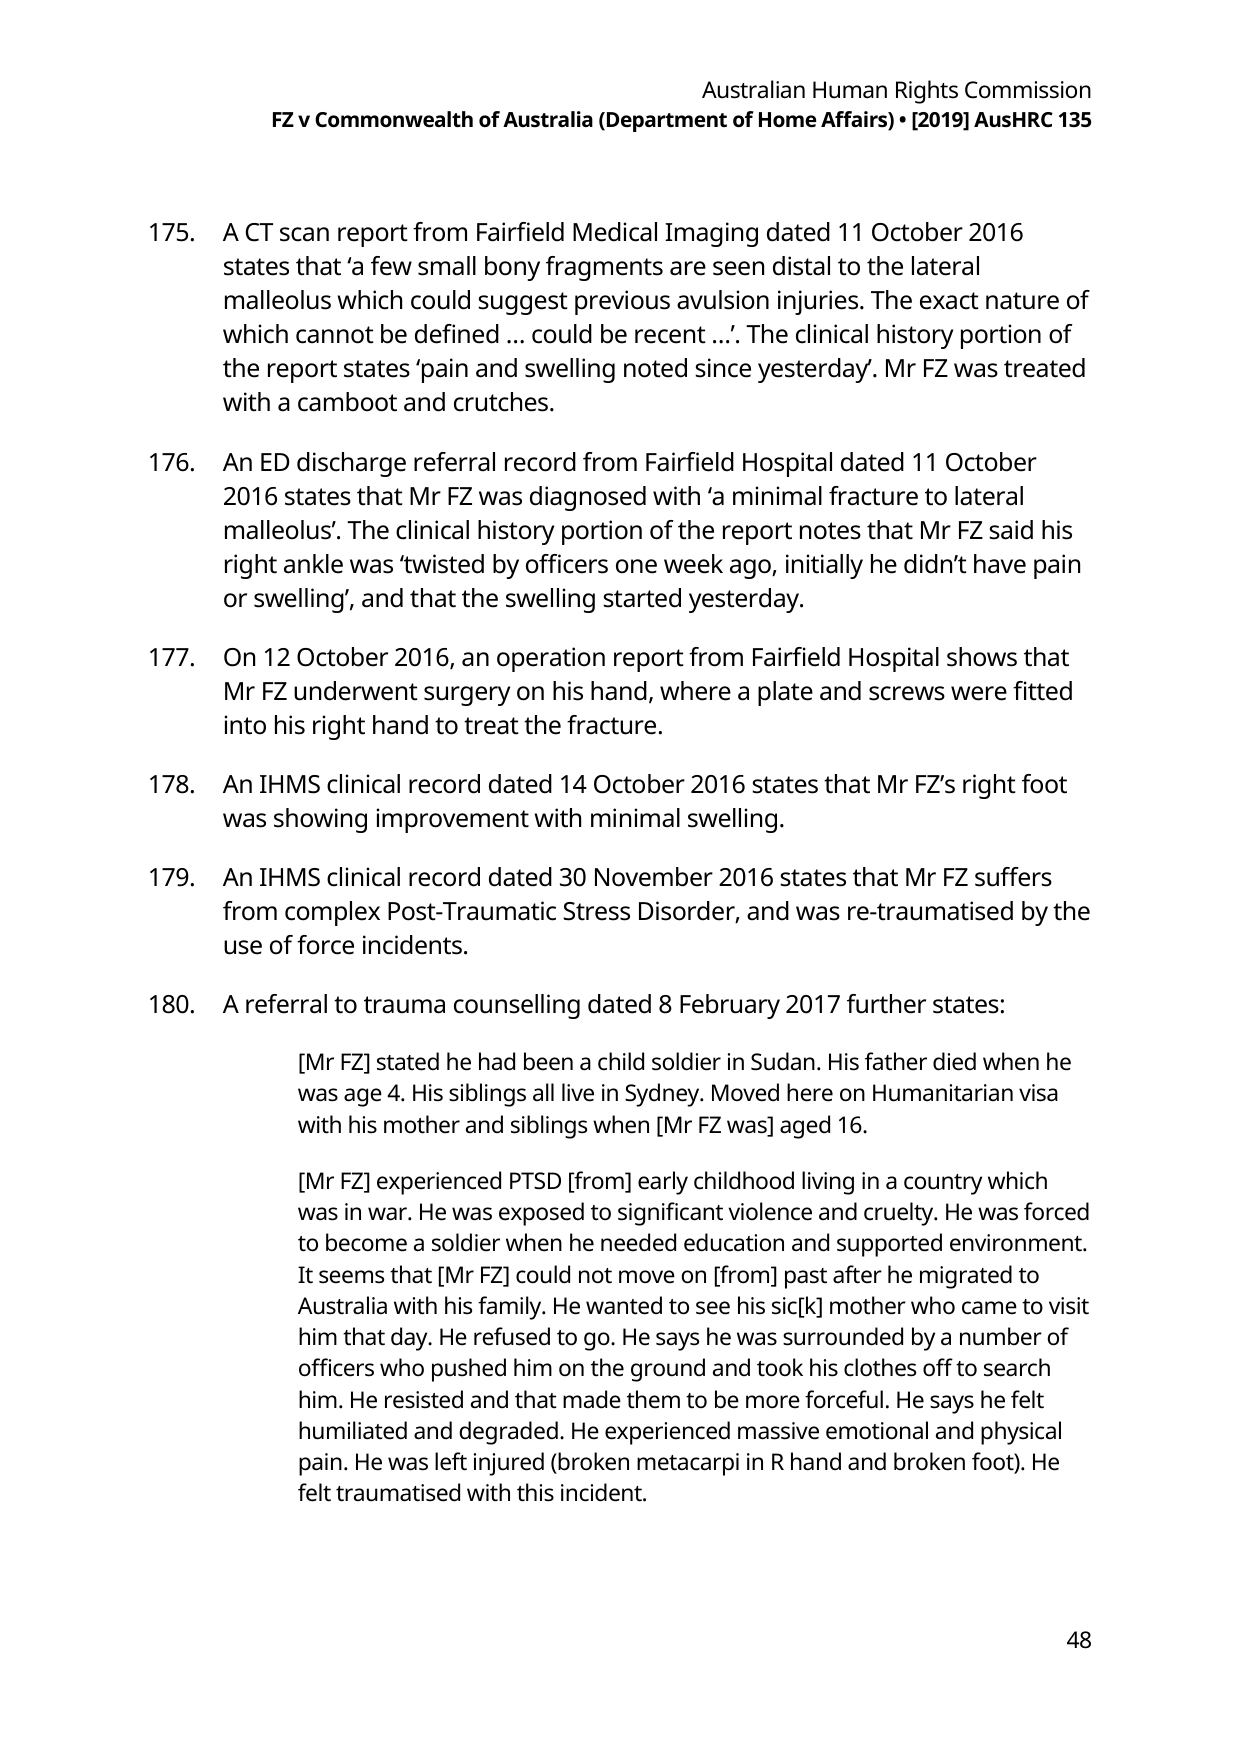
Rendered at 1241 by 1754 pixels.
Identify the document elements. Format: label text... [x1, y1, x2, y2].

text [Mr FZ] experienced PTSD [from] early childhood living in a country which was in war. He was exposed to significant violence and cruelty. He was forced to become a soldier when he needed education and supported environment. It seems that [Mr FZ] could not move on [from] past after he migrated to Australia with his family. He wanted to see his sic[k] mother who came to visit him that day. He refused to go. He says he was surrounded by a number of officers who pushed him on the ground and took his clothes off to search him. He resisted and that made them to be more forceful. He says he felt humiliated and degraded. He experienced massive emotional and physical pain. He was left injured (broken metacarpi in R hand and broken foot). He felt traumatised with this incident. [298, 1165, 1092, 1508]
text [Mr FZ] stated he had been a child soldier in Sudan. His father died when he was age 4. His siblings all live in Sydney. Moved here on Humanitarian visa with his mother and siblings when [Mr FZ was] aged 16. [298, 1046, 1092, 1140]
list A CT scan report from Fairfield Medical Imaging dated 11 October 2016 states that ‘a few small bony fragments are seen distal to the lateral malleolus which could suggest previous avulsion injuries. The exact nature of which cannot be defined … could be recent …’. The clinical history portion of the report states ‘pain and swelling noted since yesterday’. Mr FZ was treated with a camboot and crutches. [148, 215, 1092, 419]
list An IHMS clinical record dated 30 November 2016 states that Mr FZ suffers from complex Post-Traumatic Stress Disorder, and was re-traumatised by the use of force incidents. [148, 860, 1092, 962]
list An ED discharge referral record from Fairfield Hospital dated 11 October 2016 states that Mr FZ was diagnosed with ‘a minimal fracture to lateral malleolus’. The clinical history portion of the report notes that Mr FZ said his right ankle was ‘twisted by officers one week ago, initially he didn’t have pain or swelling’, and that the swelling started yesterday. [148, 444, 1092, 614]
list A referral to trauma counselling dated 8 February 2017 further states: [148, 987, 1092, 1021]
list On 12 October 2016, an operation report from Fairfield Hospital shows that Mr FZ underwent surgery on his hand, where a plate and screws were fitted into his right hand to treat the fracture. [148, 639, 1092, 742]
list An IHMS clinical record dated 14 October 2016 states that Mr FZ’s right foot was showing improvement with minimal swelling. [148, 767, 1092, 835]
